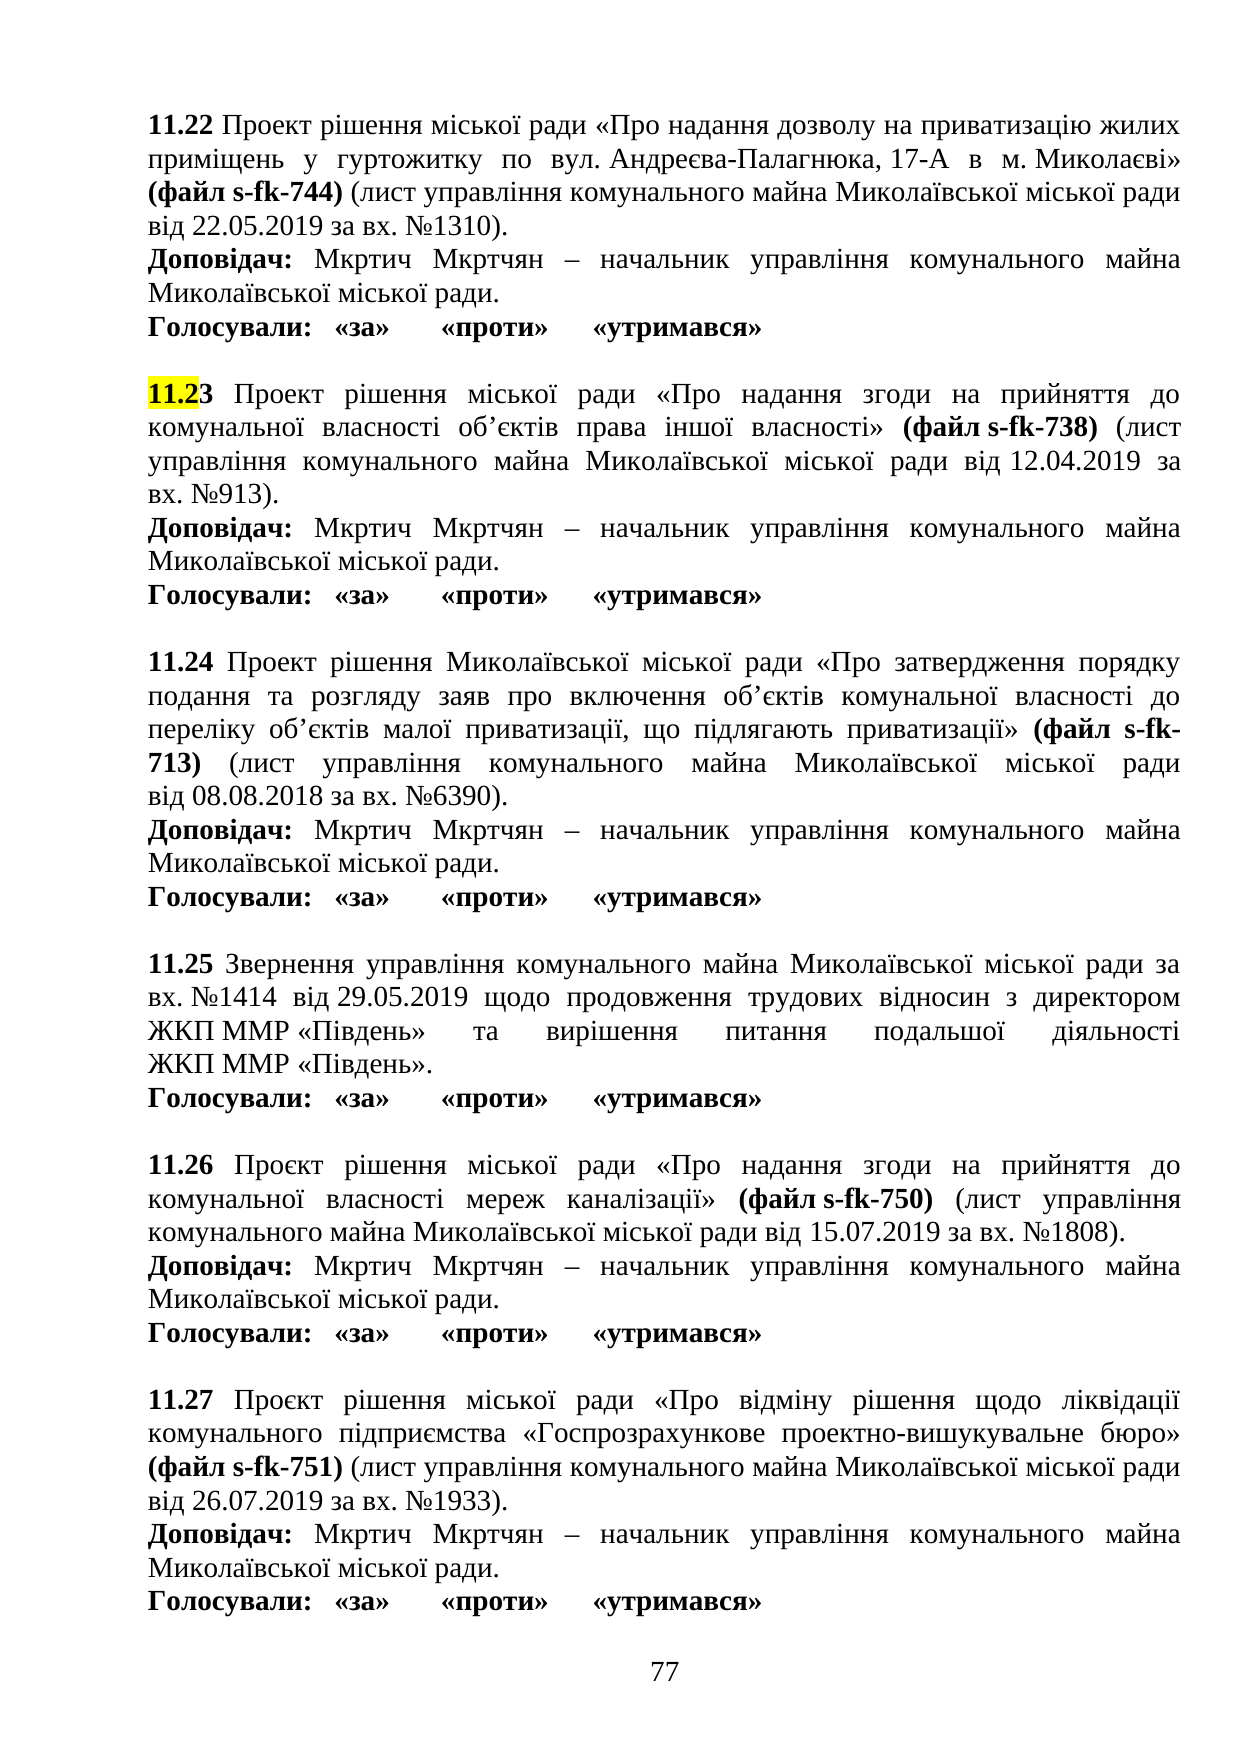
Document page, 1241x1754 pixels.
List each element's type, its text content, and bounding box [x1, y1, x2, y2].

text 11.27 Проєкт рішення міської ради «Про відміну рішення щодо ліквідації комунального підприємства «Госпрозрахункове проектно-вишукувальне бюро» (файл s-fk-751) (лист управління комунального майна Миколаївської міської ради від 26.07.2019 за вх. №1933). [148, 1382, 1181, 1516]
text Голосували: «за» «проти» «утримався» [148, 879, 1181, 912]
text 11.25 Звернення управління комунального майна Миколаївської міської ради за вх. №1414 від 29.05.2019 щодо продовження трудових відносин з директором ЖКП ММР «Південь» та вирішення питання подальшої діяльності ЖКП ММР «Південь». [148, 946, 1181, 1080]
text Доповідач: Мкртич Мкртчян – начальник управління комунального майна Миколаївської міської ради. [148, 1516, 1181, 1583]
text 11.26 Проєкт рішення міської ради «Про надання згоди на прийняття до комунальної власності мереж каналізації» (файл s-fk-750) (лист управління комунального майна Миколаївської міської ради від 15.07.2019 за вх. №1808). [148, 1147, 1181, 1248]
text Доповідач: Мкртич Мкртчян – начальник управління комунального майна Миколаївської міської ради. [148, 812, 1181, 879]
text Голосували: «за» «проти» «утримався» [148, 309, 1181, 342]
text Доповідач: Мкртич Мкртчян – начальник управління комунального майна Миколаївської міської ради. [148, 242, 1181, 309]
text 11.23 Проект рішення міської ради «Про надання згоди на прийняття до комунальної власності об’єктів права іншої власності» (файл s-fk-738) (лист управління комунального майна Миколаївської міської ради від 12.04.2019 за вх. №913). [148, 376, 1181, 510]
text Доповідач: Мкртич Мкртчян – начальник управління комунального майна Миколаївської міської ради. [148, 1248, 1181, 1315]
text Доповідач: Мкртич Мкртчян – начальник управління комунального майна Миколаївської міської ради. [148, 510, 1181, 577]
text Голосували: «за» «проти» «утримався» [148, 1315, 1181, 1348]
list 11.24 Проект рішення Миколаївської міської ради «Про затвердження порядку подання та розгляду заяв про включення об’єктів комунальної власності до переліку об’єктів малої приватизації, що підлягають приватизації» (файл s-fk-713) (лист управління комунального майна Миколаївської міської ради від 08.08.2018 за вх. №6390). [148, 644, 1181, 812]
text Голосували: «за» «проти» «утримався» [148, 1080, 1181, 1114]
text Голосували: «за» «проти» «утримався» [148, 577, 1181, 611]
text 11.22 Проект рішення міської ради «Про надання дозволу на приватизацію жилих приміщень у гуртожитку по вул. Андреєва-Палагнюка, 17-А в м. Миколаєві» (файл s-fk-744) (лист управління комунального майна Миколаївської міської ради від 22.05.2019 за вх. №1310). [148, 107, 1181, 242]
text Голосували: «за» «проти» «утримався» [148, 1583, 1181, 1617]
